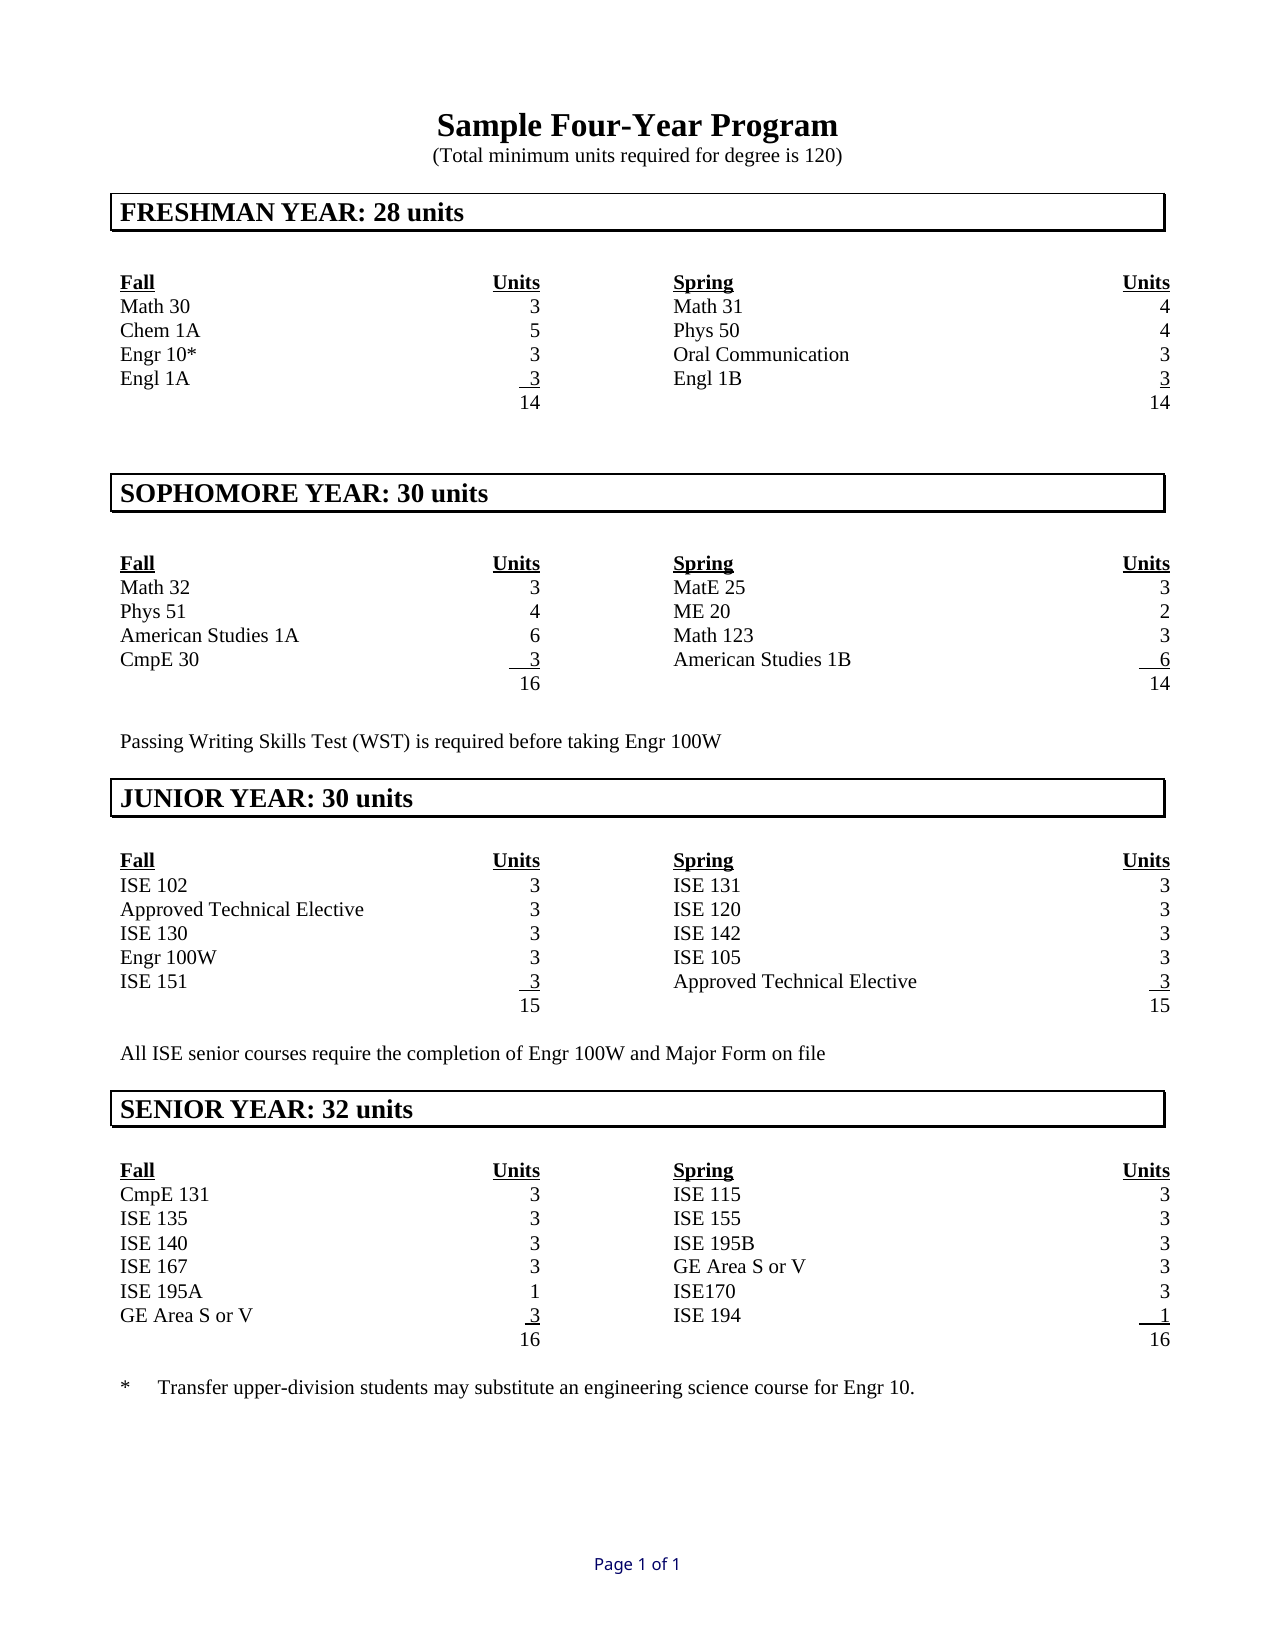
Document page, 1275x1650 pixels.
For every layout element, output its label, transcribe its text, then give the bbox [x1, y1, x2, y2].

text CmpE 30 3 American Studies 1B 6 [120, 647, 1155, 671]
text Approved Technical Elective 3 ISE 120 3 [120, 897, 1155, 921]
text 16 16 [120, 1327, 1155, 1351]
text * Transfer upper-division students may substitute an engineering science course for Engr 10. [120, 1375, 1155, 1399]
text ISE 167 3 GE Area S or V 3 [120, 1254, 1155, 1278]
text Engr 10* 3 Oral Communication 3 [120, 342, 1155, 366]
text Fall Units Spring Units [120, 1158, 1155, 1182]
text Engl 1A 3 Engl 1B 3 [120, 366, 1155, 390]
subtitle SENIOR YEAR: 32 units [112, 1092, 1163, 1125]
text Fall Units Spring Units [120, 848, 1155, 872]
subtitle SOPHOMORE YEAR: 30 units [112, 475, 1163, 510]
text Fall Units Spring Units [120, 270, 1155, 294]
text 16 14 [120, 671, 1155, 695]
text Fall Units Spring Units [120, 551, 1155, 575]
subtitle Sample Four-Year Program [120, 105, 1155, 143]
text GE Area S or V 3 ISE 194 1 [120, 1303, 1155, 1327]
text Chem 1A 5 Phys 50 4 [120, 318, 1155, 342]
text American Studies 1A 6 Math 123 3 [120, 623, 1155, 647]
text Math 32 3 MatE 25 3 [120, 575, 1155, 599]
text Phys 51 4 ME 20 2 [120, 599, 1155, 623]
text ISE 195A 1 ISE170 3 [120, 1278, 1155, 1303]
text ISE 135 3 ISE 155 3 [120, 1206, 1155, 1230]
text Passing Writing Skills Test (WST) is required before taking Engr 100W [120, 729, 1155, 753]
subtitle FRESHMAN YEAR: 28 units [112, 194, 1163, 229]
text (Total minimum units required for degree is 120) [120, 143, 1155, 167]
text ISE 102 3 ISE 131 3 [120, 872, 1155, 897]
text ISE 130 3 ISE 142 3 [120, 921, 1155, 945]
text Engr 100W 3 ISE 105 3 [120, 945, 1155, 969]
text CmpE 131 3 ISE 115 3 [120, 1182, 1155, 1206]
text Math 30 3 Math 31 4 [120, 294, 1155, 318]
text 15 15 [120, 993, 1155, 1017]
text ISE 151 3 Approved Technical Elective 3 [120, 969, 1155, 993]
text ISE 140 3 ISE 195B 3 [120, 1230, 1155, 1254]
subtitle JUNIOR YEAR: 30 units [112, 780, 1163, 815]
text 14 14 [120, 390, 1155, 414]
text All ISE senior courses require the completion of Engr 100W and Major Form on file [120, 1041, 1155, 1065]
